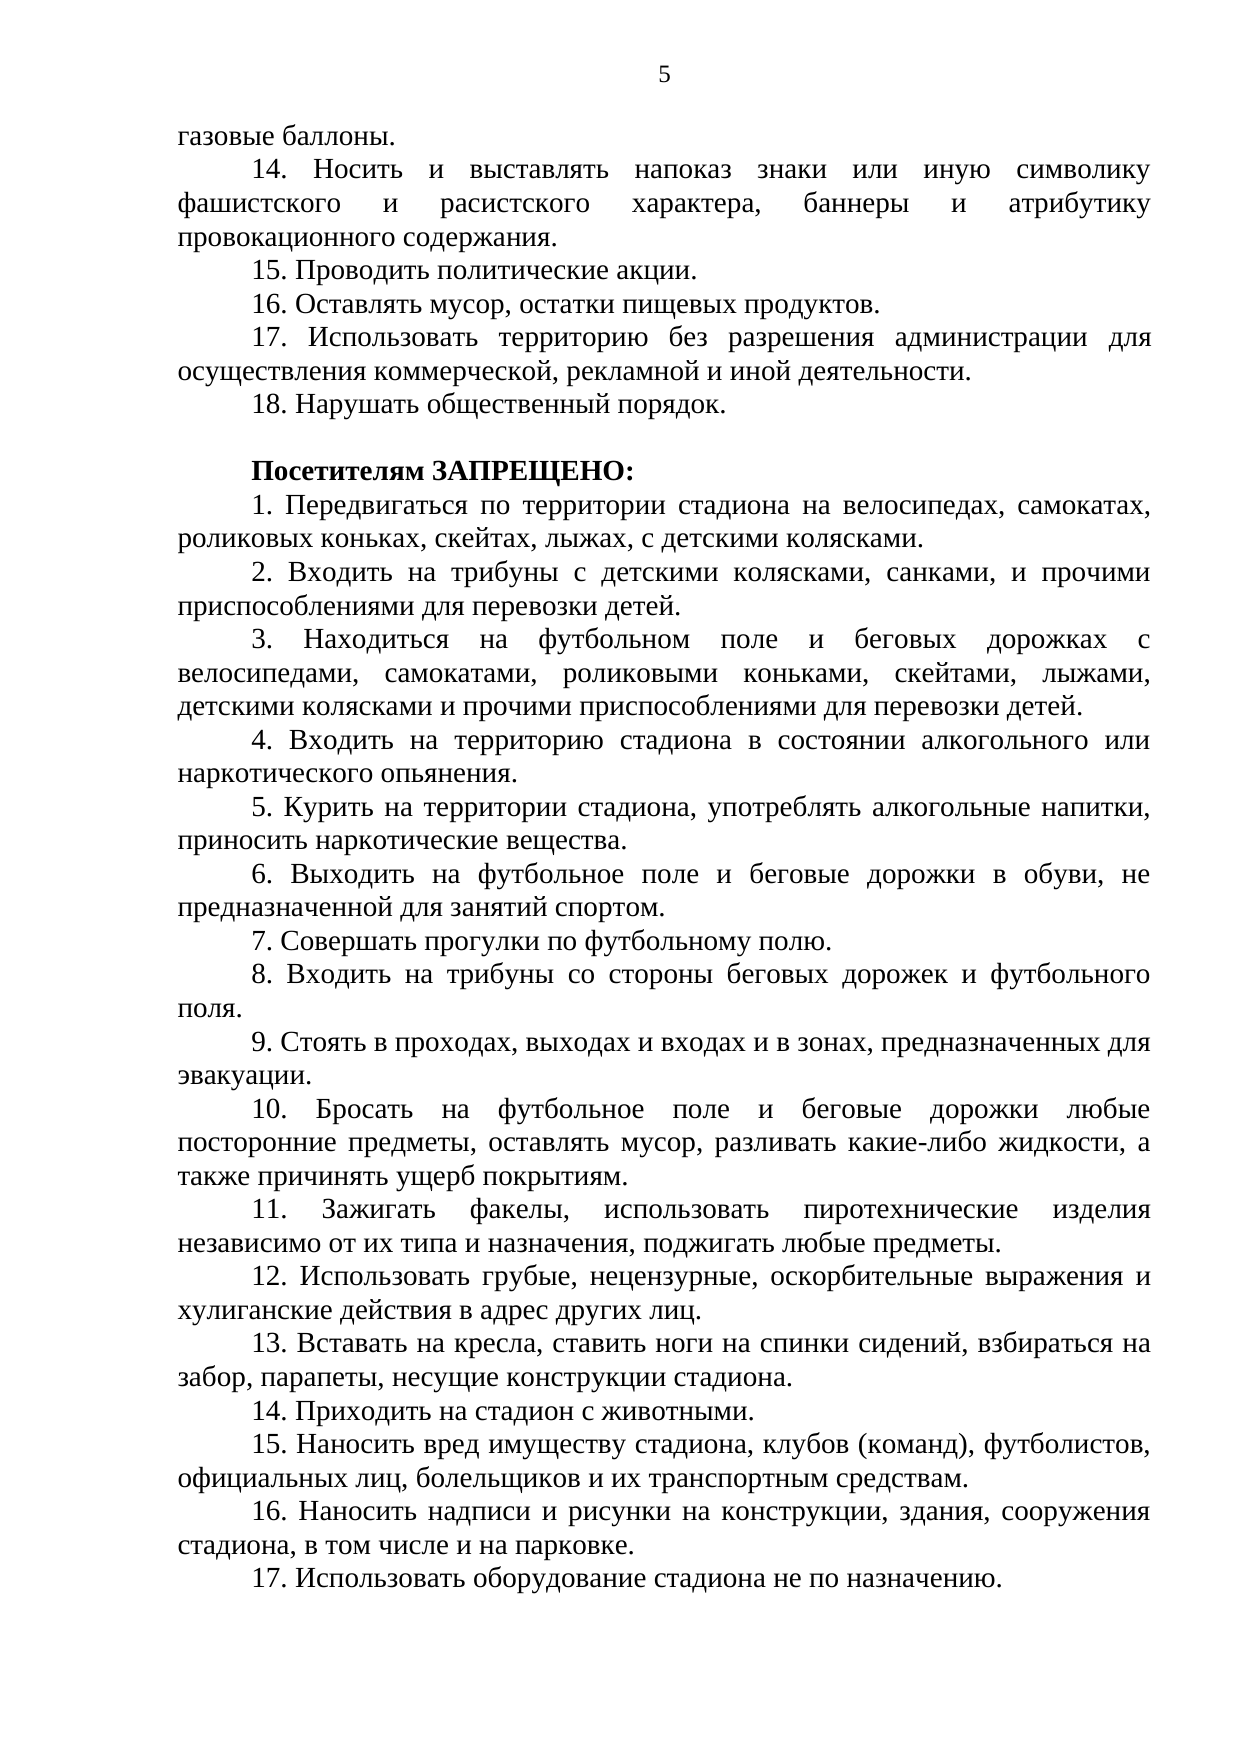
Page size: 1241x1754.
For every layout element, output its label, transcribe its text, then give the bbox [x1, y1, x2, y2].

text 15. Проводить политические акции. [177, 252, 1152, 286]
text 4. Входить на территорию стадиона в состоянии алкогольного или наркотического опьянения. [177, 722, 1152, 789]
text 11. Зажигать факелы, использовать пиротехнические изделия независимо от их типа и назначения, поджигать любые предметы. [177, 1191, 1152, 1258]
text 14. Приходить на стадион с животными. [177, 1393, 1152, 1426]
text 14. Носить и выставлять напоказ знаки или иную символику фашистского и расистского характера, баннеры и атрибутику провокационного содержания. [177, 152, 1152, 252]
text 12. Использовать грубые, нецензурные, оскорбительные выражения и хулиганские действия в адрес других лиц. [177, 1258, 1152, 1326]
text 13. Вставать на кресла, ставить ноги на спинки сидений, взбираться на забор, парапеты, несущие конструкции стадиона. [177, 1326, 1152, 1393]
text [177, 118, 1152, 152]
text Посетителям ЗАПРЕЩЕНО: [177, 453, 1152, 487]
text 1. Передвигаться по территории стадиона на велосипедах, самокатах, роликовых коньках, скейтах, лыжах, с детскими колясками. [177, 487, 1152, 554]
text 9. Стоять в проходах, выходах и входах и в зонах, предназначенных для эвакуации. [177, 1024, 1152, 1091]
text 6. Выходить на футбольное поле и беговые дорожки в обуви, не предназначенной для занятий спортом. [177, 856, 1152, 923]
text 7. Совершать прогулки по футбольному полю. [177, 923, 1152, 957]
text 2. Входить на трибуны с детскими колясками, санками, и прочими приспособлениями для перевозки детей. [177, 554, 1152, 621]
text 18. Нарушать общественный порядок. [177, 386, 1152, 420]
text 8. Входить на трибуны со стороны беговых дорожек и футбольного поля. [177, 957, 1152, 1024]
text 10. Бросать на футбольное поле и беговые дорожки любые посторонние предметы, оставлять мусор, разливать какие-либо жидкости, а также причинять ущерб покрытиям. [177, 1091, 1152, 1191]
text 3. Находиться на футбольном поле и беговых дорожках с велосипедами, самокатами, роликовыми коньками, скейтами, лыжами, детскими колясками и прочими приспособлениями для перевозки детей. [177, 621, 1152, 722]
text 17. Использовать оборудование стадиона не по назначению. [177, 1560, 1152, 1594]
text 16. Оставлять мусор, остатки пищевых продуктов. [177, 286, 1152, 319]
text 15. Наносить вред имуществу стадиона, клубов (команд), футболистов, официальных лиц, болельщиков и их транспортным средствам. [177, 1426, 1152, 1493]
text 5. Курить на территории стадиона, употреблять алкогольные напитки, приносить наркотические вещества. [177, 789, 1152, 856]
text 17. Использовать территорию без разрешения администрации для осуществления коммерческой, рекламной и иной деятельности. [177, 319, 1152, 386]
text 16. Наносить надписи и рисунки на конструкции, здания, сооружения стадиона, в том числе и на парковке. [177, 1493, 1152, 1560]
